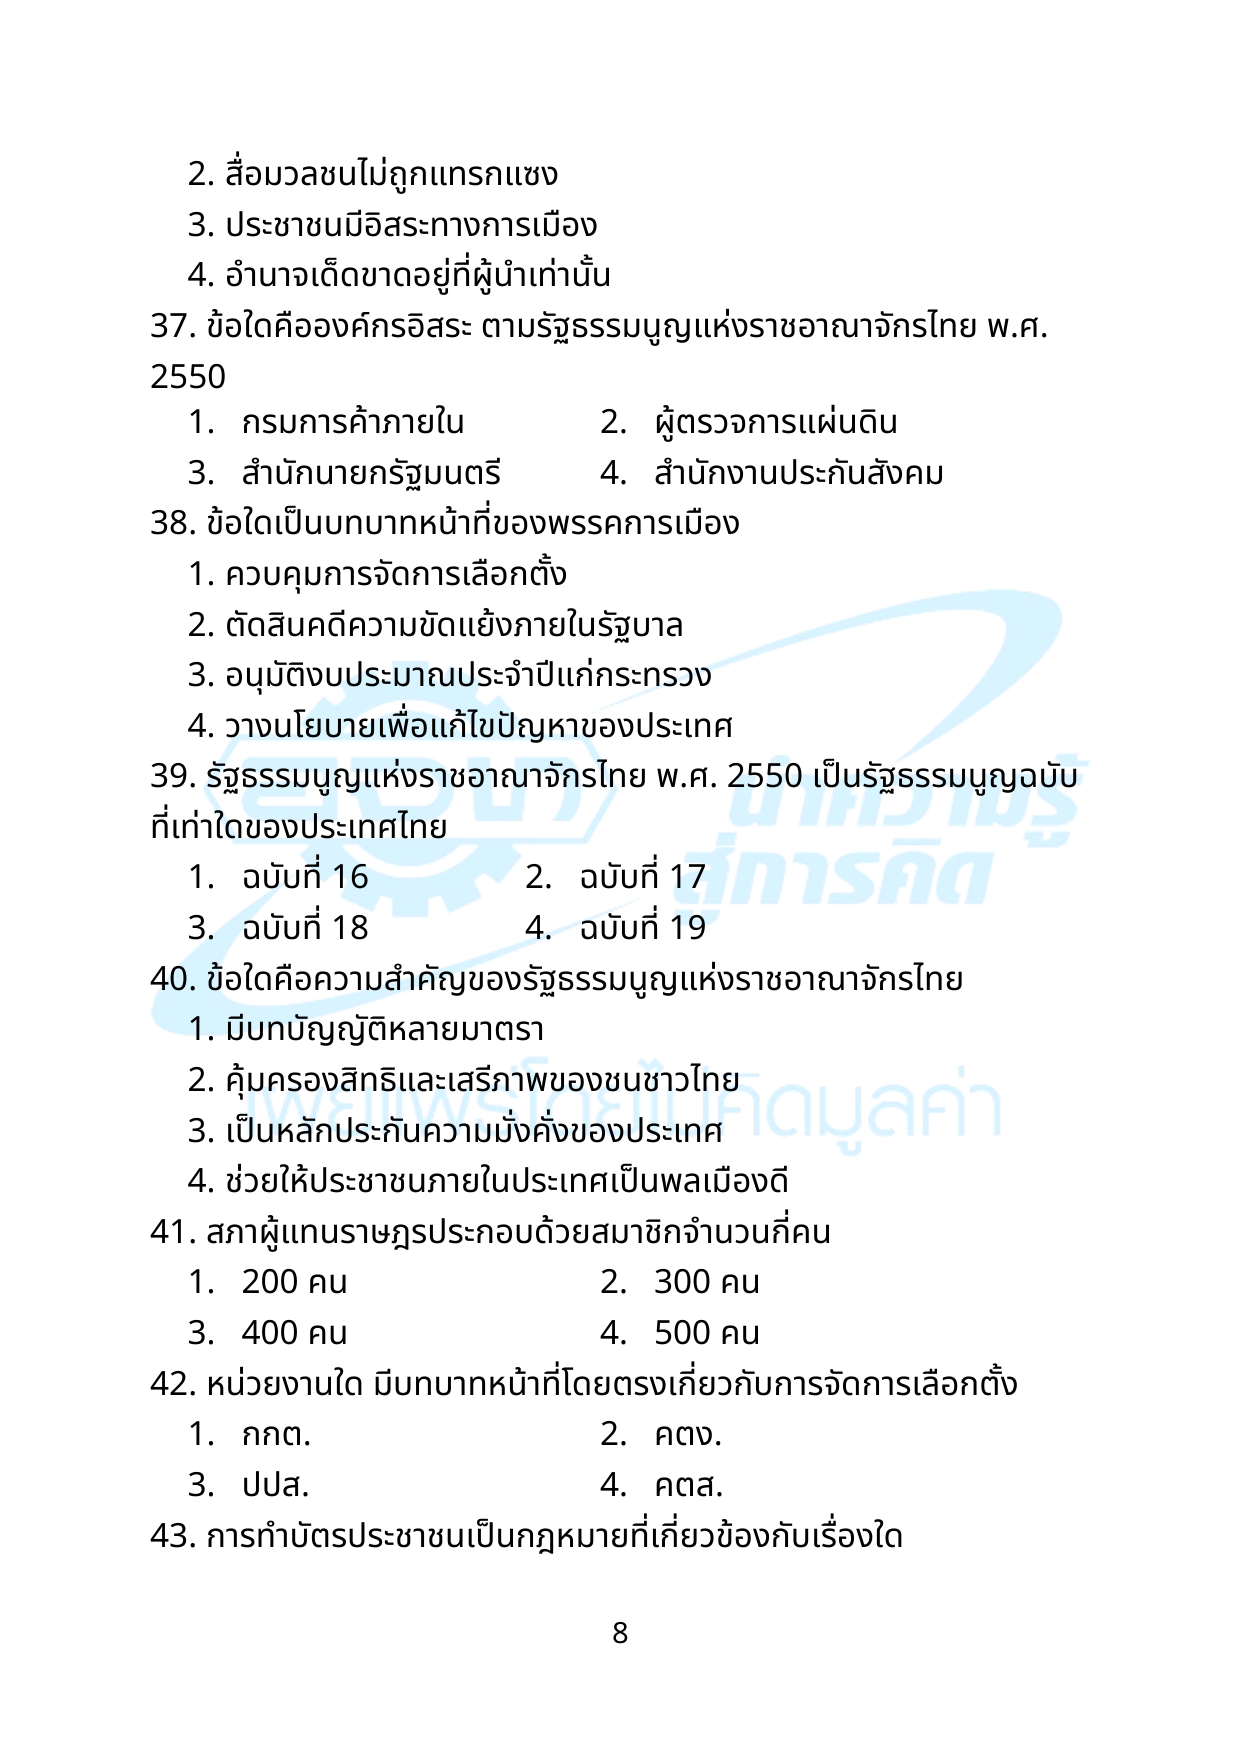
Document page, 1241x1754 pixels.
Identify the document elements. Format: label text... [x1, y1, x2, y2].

text 3. สำนักนายกรัฐมนตรี 4. สำนักงานประกันสังคม [187, 448, 1090, 499]
list ตัดสินคดีความขัดแย้งภายในรัฐบาล [187, 600, 1090, 651]
list ควบคุมการจัดการเลือกตั้ง [187, 550, 1090, 600]
text 1. กกต. 2. คตง. [187, 1410, 1090, 1461]
list เป็นหลักประกันความมั่งคั่งของประเทศ [187, 1106, 1090, 1157]
text 1. ฉบับที่ 16 2. ฉบับที่ 17 [187, 853, 1090, 904]
text 38. ข้อใดเป็นบทบาทหน้าที่ของพรรคการเมือง [150, 499, 1090, 550]
text 40. ข้อใดคือความสำคัญของรัฐธรรมนูญแห่งราชอาณาจักรไทย [150, 954, 1090, 1005]
text 41. สภาผู้แทนราษฎรประกอบด้วยสมาชิกจำนวนกี่คน [150, 1208, 1090, 1258]
text 37. ข้อใดคือองค์กรอิสระ ตามรัฐธรรมนูญแห่งราชอาณาจักรไทย พ.ศ. 2550 [150, 302, 1090, 398]
list สื่อมวลชนไม่ถูกแทรกแซง [187, 150, 1090, 201]
text 42. หน่วยงานใด มีบทบาทหน้าที่โดยตรงเกี่ยวกับการจัดการเลือกตั้ง [150, 1359, 1090, 1410]
list มีบทบัญญัติหลายมาตรา [187, 1005, 1090, 1056]
list ช่วยให้ประชาชนภายในประเทศเป็นพลเมืองดี [187, 1157, 1090, 1208]
text 3. 400 คน 4. 500 คน [187, 1309, 1090, 1359]
list คุ้มครองสิทธิและเสรีภาพของชนชาวไทย [187, 1056, 1090, 1106]
text 3. ฉบับที่ 18 4. ฉบับที่ 19 [187, 904, 1090, 954]
text 1. กรมการค้าภายใน 2. ผู้ตรวจการแผ่นดิน [187, 398, 1090, 448]
list อำนาจเด็ดขาดอยู่ที่ผู้นำเท่านั้น [187, 251, 1090, 302]
list วางนโยบายเพื่อแก้ไขปัญหาของประเทศ [187, 702, 1090, 752]
list ประชาชนมีอิสระทางการเมือง [187, 201, 1090, 251]
text 1. 200 คน 2. 300 คน [187, 1258, 1090, 1309]
text 43. การทำบัตรประชาชนเป็นกฎหมายที่เกี่ยวข้องกับเรื่องใด [150, 1511, 1090, 1562]
list อนุมัติงบประมาณประจำปีแก่กระทรวง [187, 651, 1090, 702]
text 39. รัฐธรรมนูญแห่งราชอาณาจักรไทย พ.ศ. 2550 เป็นรัฐธรรมนูญฉบับที่เท่าใดของประเทศไทย [150, 752, 1090, 853]
text 3. ปปส. 4. คตส. [187, 1461, 1090, 1511]
